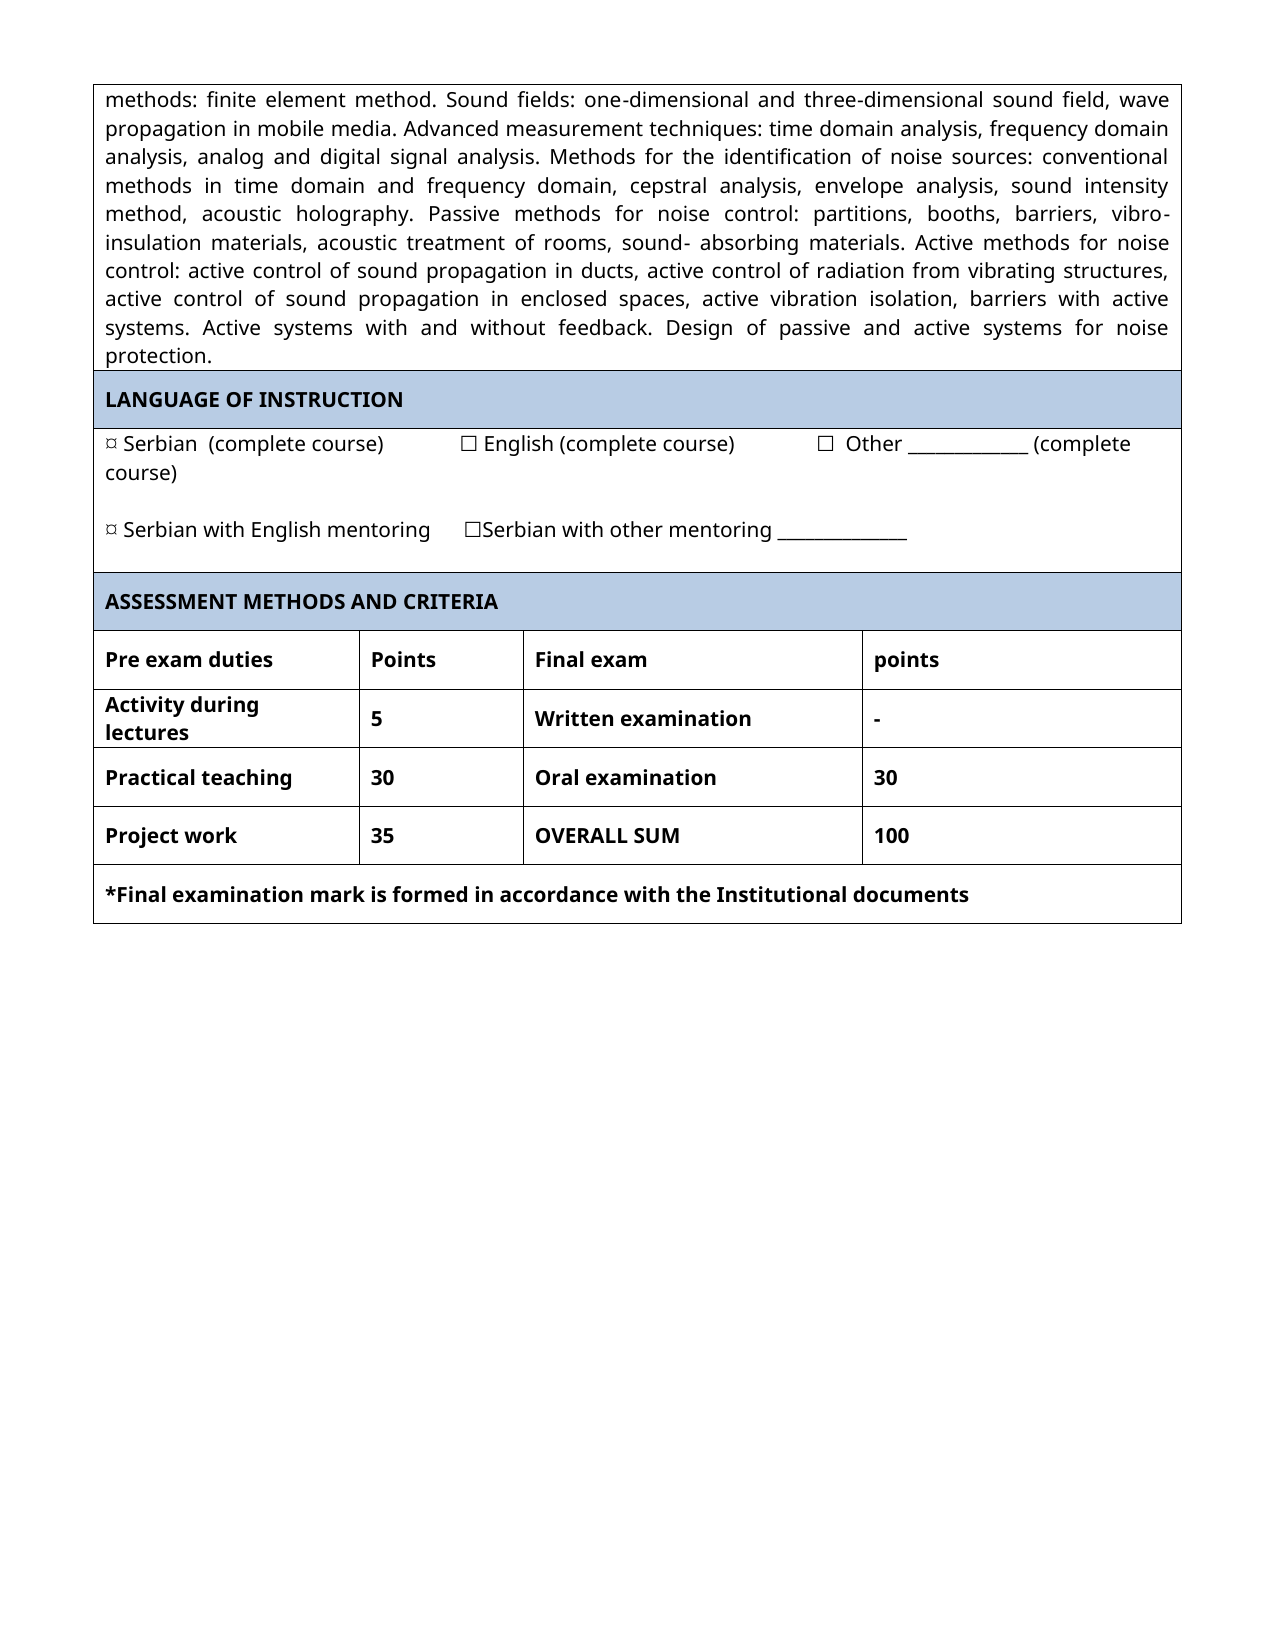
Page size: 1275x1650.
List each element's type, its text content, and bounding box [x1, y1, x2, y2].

table_cell points [863, 631, 1181, 689]
table_cell Written examination [524, 690, 862, 747]
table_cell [94, 85, 1181, 370]
table_cell Points [360, 631, 523, 689]
table_cell 100 [863, 807, 1181, 864]
table_cell 30 [360, 748, 523, 806]
table_cell *Final examination mark is formed in accordance with the Institutional documents [94, 865, 1181, 923]
table_cell Pre exam duties [94, 631, 359, 689]
table_cell Activity during lectures [94, 690, 359, 747]
table_cell Oral examination [524, 748, 862, 806]
table_cell Practical teaching [94, 748, 359, 806]
table_cell Serbian (complete course) ☐ English (complete course) ☐ Other _____________ (complete course) Serbian with English mentoring ☐Serbian with other mentoring ______________ [94, 429, 1181, 572]
table_cell Project work [94, 807, 359, 864]
table_cell Final exam [524, 631, 862, 689]
table_cell 5 [360, 690, 523, 747]
table_cell OVERALL SUM [524, 807, 862, 864]
table_cell - [863, 690, 1181, 747]
table_cell LANGUAGE OF INSTRUCTION [94, 371, 1181, 428]
table_cell 30 [863, 748, 1181, 806]
table_cell ASSESSMENT METHODS AND CRITERIA [94, 573, 1181, 630]
table_cell 35 [360, 807, 523, 864]
